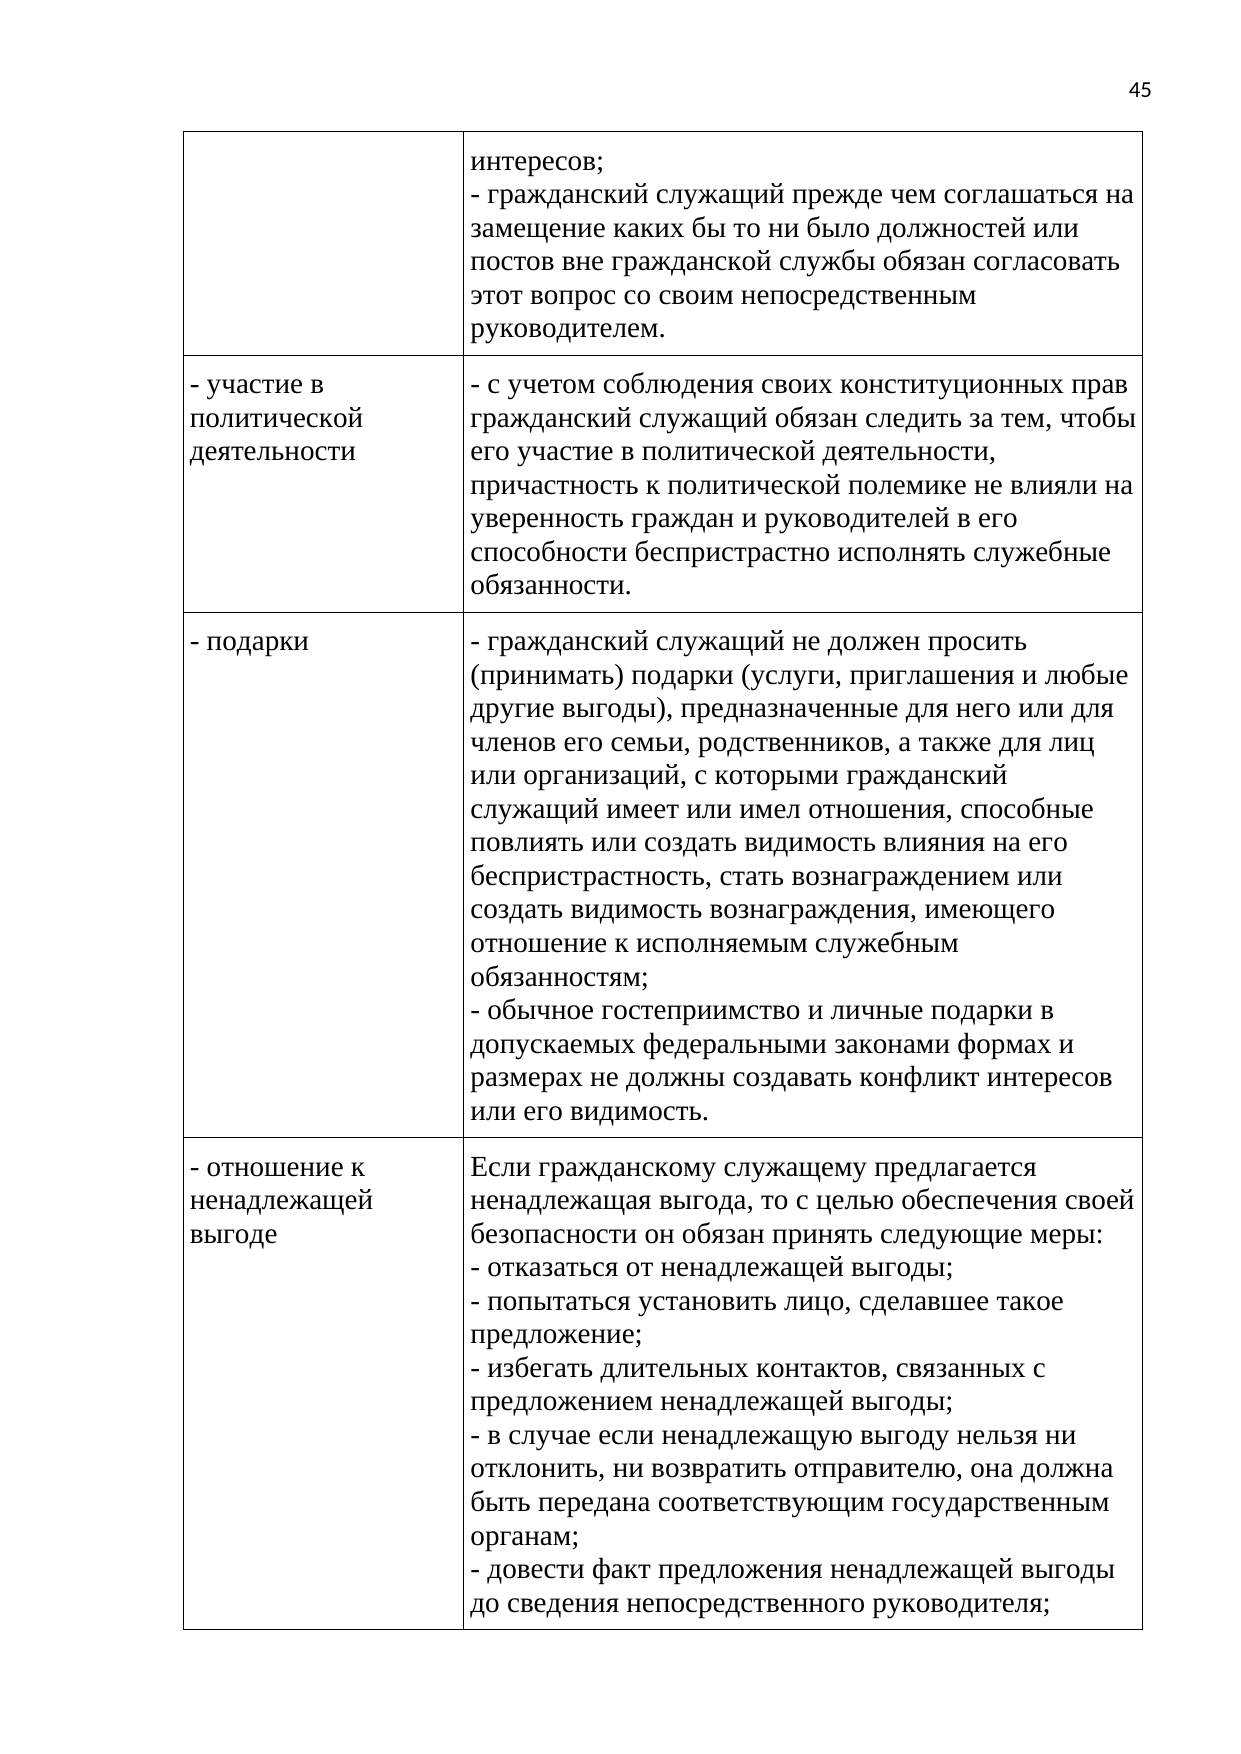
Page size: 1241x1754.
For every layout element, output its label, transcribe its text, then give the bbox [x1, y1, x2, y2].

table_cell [184, 132, 463, 354]
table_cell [464, 132, 1142, 354]
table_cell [464, 1138, 1142, 1629]
table_cell - участие в политической деятельности [184, 356, 463, 612]
table_cell - гражданский служащий не должен просить (принимать) подарки (услуги, приглашения и любые другие выгоды), предназначенные для него или для членов его семьи, родственников, а также для лиц или организаций, с которыми гражданский служащий имеет или имел отношения, способные повлиять или создать видимость влияния на его беспристрастность, стать вознаграждением или создать видимость вознаграждения, имеющего отношение к исполняемым служебным обязанностям; - обычное гостеприимство и личные подарки в допускаемых федеральными законами формах и размерах не должны создавать конфликт интересов или его видимость. [464, 613, 1142, 1137]
table_cell - подарки [184, 613, 463, 1137]
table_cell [184, 1138, 463, 1629]
table_cell - с учетом соблюдения своих конституционных прав гражданский служащий обязан следить за тем, чтобы его участие в политической деятельности, причастность к политической полемике не влияли на уверенность граждан и руководителей в его способности беспристрастно исполнять служебные обязанности. [464, 356, 1142, 612]
